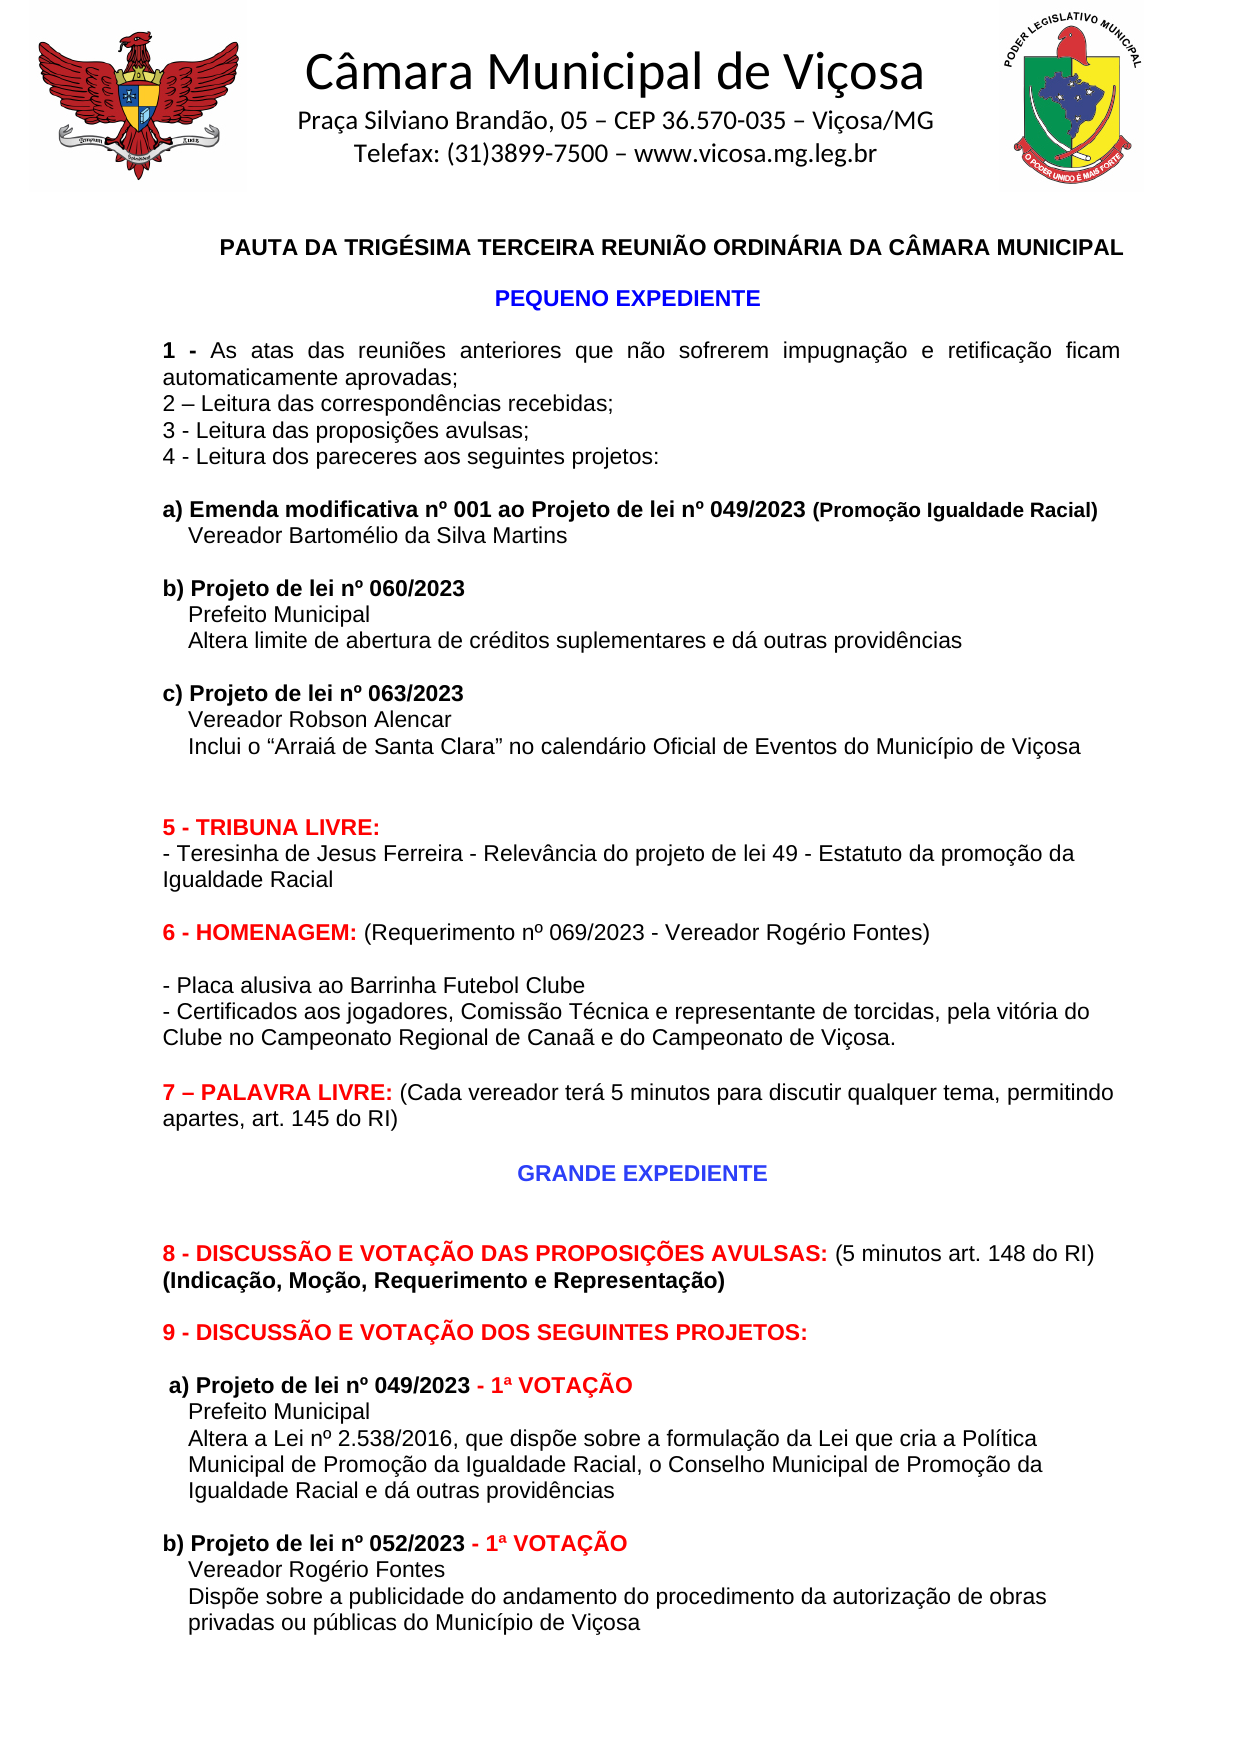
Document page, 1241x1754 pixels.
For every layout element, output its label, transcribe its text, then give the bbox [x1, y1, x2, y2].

text Igualdade Racial e dá outras providências [162, 1477, 1122, 1504]
text 5 - TRIBUNA LIVRE: [162, 813, 1122, 840]
text c) Projeto de lei nº 063/2023 [162, 680, 1122, 706]
picture [998, 0, 1144, 192]
text 1 - As atas das reuniões anteriores que não sofrerem impugnação e retificação ficam automaticamente aprovadas; [162, 337, 1122, 390]
text 3 - Leitura das proposições avulsas; [162, 417, 1122, 443]
text Dispõe sobre a publicidade do andamento do procedimento da autorização de obras [162, 1583, 1122, 1609]
picture [28, 0, 248, 192]
text Inclui o “Arraiá de Santa Clara” no calendário Oficial de Eventos do Município de Viçosa [162, 733, 1122, 759]
text Prefeito Municipal [162, 1398, 1122, 1425]
text b) Projeto de lei nº 060/2023 [162, 575, 1122, 601]
text 7 – PALAVRA LIVRE: (Cada vereador terá 5 minutos para discutir qualquer tema, permitindo apartes, art. 145 do RI) [162, 1079, 1122, 1131]
text 2 – Leitura das correspondências recebidas; [162, 390, 1122, 417]
text - Placa alusiva ao Barrinha Futebol Clube [162, 972, 1122, 998]
text GRANDE EXPEDIENTE [162, 1159, 1122, 1186]
text PEQUENO EXPEDIENTE [162, 285, 1122, 311]
text Vereador Robson Alencar [162, 706, 1122, 733]
text Altera limite de abertura de créditos suplementares e dá outras providências [162, 627, 1122, 654]
text 4 - Leitura dos pareceres aos seguintes projetos: [162, 443, 1122, 469]
text a) Emenda modificativa nº 001 ao Projeto de lei nº 049/2023 (Promoção Igualdade Racial) [162, 496, 1122, 522]
text privadas ou públicas do Município de Viçosa [162, 1609, 1122, 1636]
text 8 - DISCUSSÃO E VOTAÇÃO DAS PROPOSIÇÕES AVULSAS: (5 minutos art. 148 do RI) (Indicação, Moção, Requerimento e Representação) [162, 1240, 1122, 1293]
text PAUTA DA TRIGÉSIMA TERCEIRA REUNIÃO ORDINÁRIA DA CÂMARA MUNICIPAL [162, 234, 1181, 260]
text 9 - DISCUSSÃO E VOTAÇÃO DOS SEGUINTES PROJETOS: [162, 1319, 1122, 1346]
text Vereador Bartomélio da Silva Martins [162, 522, 1122, 548]
text b) Projeto de lei nº 052/2023 - 1ª VOTAÇÃO [162, 1530, 1122, 1556]
text - Teresinha de Jesus Ferreira - Relevância do projeto de lei 49 - Estatuto da promoção da Igualdade Racial [162, 840, 1122, 893]
text Municipal de Promoção da Igualdade Racial, o Conselho Municipal de Promoção da [162, 1451, 1122, 1477]
text Altera a Lei nº 2.538/2016, que dispõe sobre a formulação da Lei que cria a Política [162, 1425, 1122, 1451]
text Vereador Rogério Fontes [162, 1556, 1122, 1583]
text - Certificados aos jogadores, Comissão Técnica e representante de torcidas, pela vitória do Clube no Campeonato Regional de Canaã e do Campeonato de Viçosa. [162, 998, 1122, 1051]
text Prefeito Municipal [162, 601, 1122, 627]
text a) Projeto de lei nº 049/2023 - 1ª VOTAÇÃO [162, 1372, 1122, 1398]
text 6 - HOMENAGEM: (Requerimento nº 069/2023 - Vereador Rogério Fontes) [162, 919, 1122, 945]
